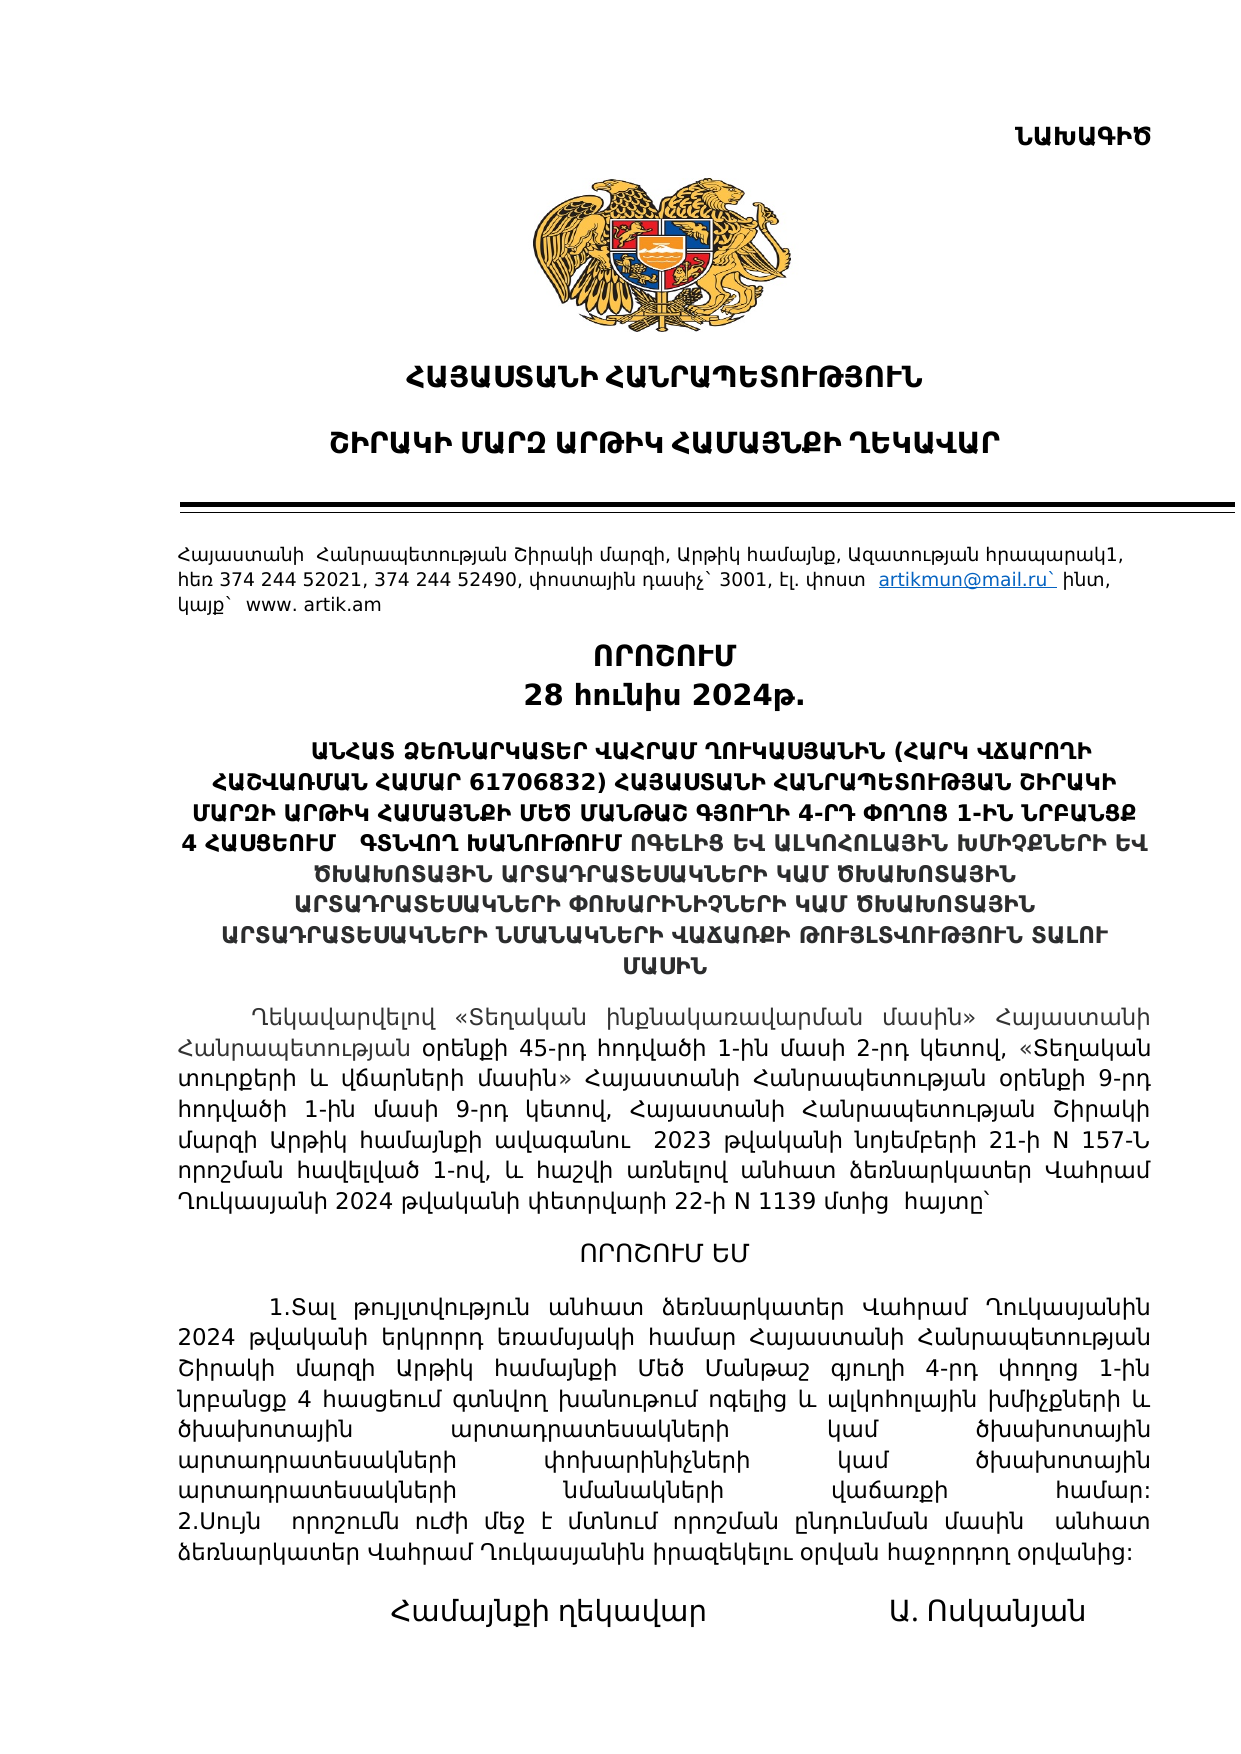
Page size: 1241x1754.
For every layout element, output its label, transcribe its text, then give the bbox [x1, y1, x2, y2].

text Համայնքի ղեկավար Ա. Ոսկանյան [177, 1590, 1152, 1630]
text ԱՆՀԱՏ ՁԵՌՆԱՐԿԱՏԵՐ ՎԱՀՐԱՄ ՂՈՒԿԱՍՅԱՆԻՆ (ՀԱՐԿ ՎՃԱՐՈՂԻ ՀԱՇՎԱՌՄԱՆ ՀԱՄԱՐ 61706832) ՀԱՅԱՍՏԱՆԻ ՀԱՆՐԱՊԵՏՈՒԹՅԱՆ ՇԻՐԱԿԻ ՄԱՐԶԻ ԱՐԹԻԿ ՀԱՄԱՅՆՔԻ ՄԵԾ ՄԱՆԹԱՇ ԳՅՈՒՂԻ 4-ՐԴ ՓՈՂՈՑ 1-ԻՆ ՆՐԲԱՆՑՔ 4 ՀԱՍՑԵՈՒՄ ԳՏՆՎՈՂ ԽԱՆՈՒԹՈՒՄ ՈԳԵԼԻՑ ԵՎ ԱԼԿՈՀՈԼԱՅԻՆ ԽՄԻՉՔՆԵՐԻ ԵՎ ԾԽԱԽՈՏԱՅԻՆ ԱՐՏԱԴՐԱՏԵՍԱԿՆԵՐԻ ԿԱՄ ԾԽԱԽՈՏԱՅԻՆ ԱՐՏԱԴՐԱՏԵՍԱԿՆԵՐԻ ՓՈԽԱՐԻՆԻՉՆԵՐԻ ԿԱՄ ԾԽԱԽՈՏԱՅԻՆ ԱՐՏԱԴՐԱՏԵՍԱԿՆԵՐԻ ՆՄԱՆԱԿՆԵՐԻ ՎԱՃԱՌՔԻ ԹՈՒՅԼՏՎՈՒԹՅՈՒՆ ՏԱԼՈՒ ՄԱՍԻՆ [177, 738, 1152, 979]
text Հայաստանի Հանրապետության Շիրակի մարզի, Արթիկ համայնք, Ազատության հրապարակ1, հեռ 374 244 52021, 374 244 52490, փոստային դասիչ` 3001, էլ. փոստ artikmun@mail.ru` ինտ, կայք` www. artik.am [177, 543, 1152, 616]
text ՀԱՅԱՍՏԱՆԻ ՀԱՆՐԱՊԵՏՈՒԹՅՈՒՆ [177, 356, 1152, 396]
text ՇԻՐԱԿԻ ՄԱՐԶ ԱՐԹԻԿ ՀԱՄԱՅՆՔԻ ՂԵԿԱՎԱՐ [177, 423, 1152, 462]
picture [498, 178, 831, 332]
text 1.Տալ թույլտվություն անհատ ձեռնարկատեր Վահրամ Ղուկասյանին 2024 թվականի երկրորդ եռամսյակի համար Հայաստանի Հանրապետության Շիրակի մարզի Արթիկ համայնքի Մեծ Մանթաշ գյուղի 4-րդ փողոց 1-ին նրբանցք 4 հասցեում գտնվող խանութում ոգելից և ալկոհոլային խմիչքների և ծխախոտային արտադրատեսակների կամ ծխախոտային արտադրատեսակների փոխարինիչների կամ ծխախոտային արտադրատեսակների նմանակների վաճառքի համար: 2.Սույն որոշումն ուժի մեջ է մտնում որոշման ընդունման մասին անհատ ձեռնարկատեր Վահրամ Ղուկասյանին իրազեկելու օրվան հաջորդող օրվանից: [177, 1294, 1152, 1566]
text ՈՐՈՇՈՒՄ ԵՄ [177, 1239, 1152, 1269]
text ՆԱԽԱԳԻԾ [177, 118, 1152, 152]
text Ղեկավարվելով «Տեղական ինքնակառավարման մասին» Հայաստանի Հանրապետության օրենքի 45-րդ հոդվածի 1-ին մասի 2-րդ կետով, «Տեղական տուրքերի և վճարների մասին» Հայաստանի Հանրապետության օրենքի 9-րդ հոդվածի 1-ին մասի 9-րդ կետով, Հայաստանի Հանրապետության Շիրակի մարզի Արթիկ համայնքի ավագանու 2023 թվականի նոյեմբերի 21-ի N 157-Ն որոշման հավելված 1-ով, և հաշվի առնելով անհատ ձեռնարկատեր Վահրամ Ղուկասյանի 2024 թվականի փետրվարի 22-ի N 1139 մտից հայտը՝ [177, 1004, 1152, 1215]
text ՈՐՈՇՈՒՄ 28 հունիս 2024թ. [177, 640, 1152, 713]
